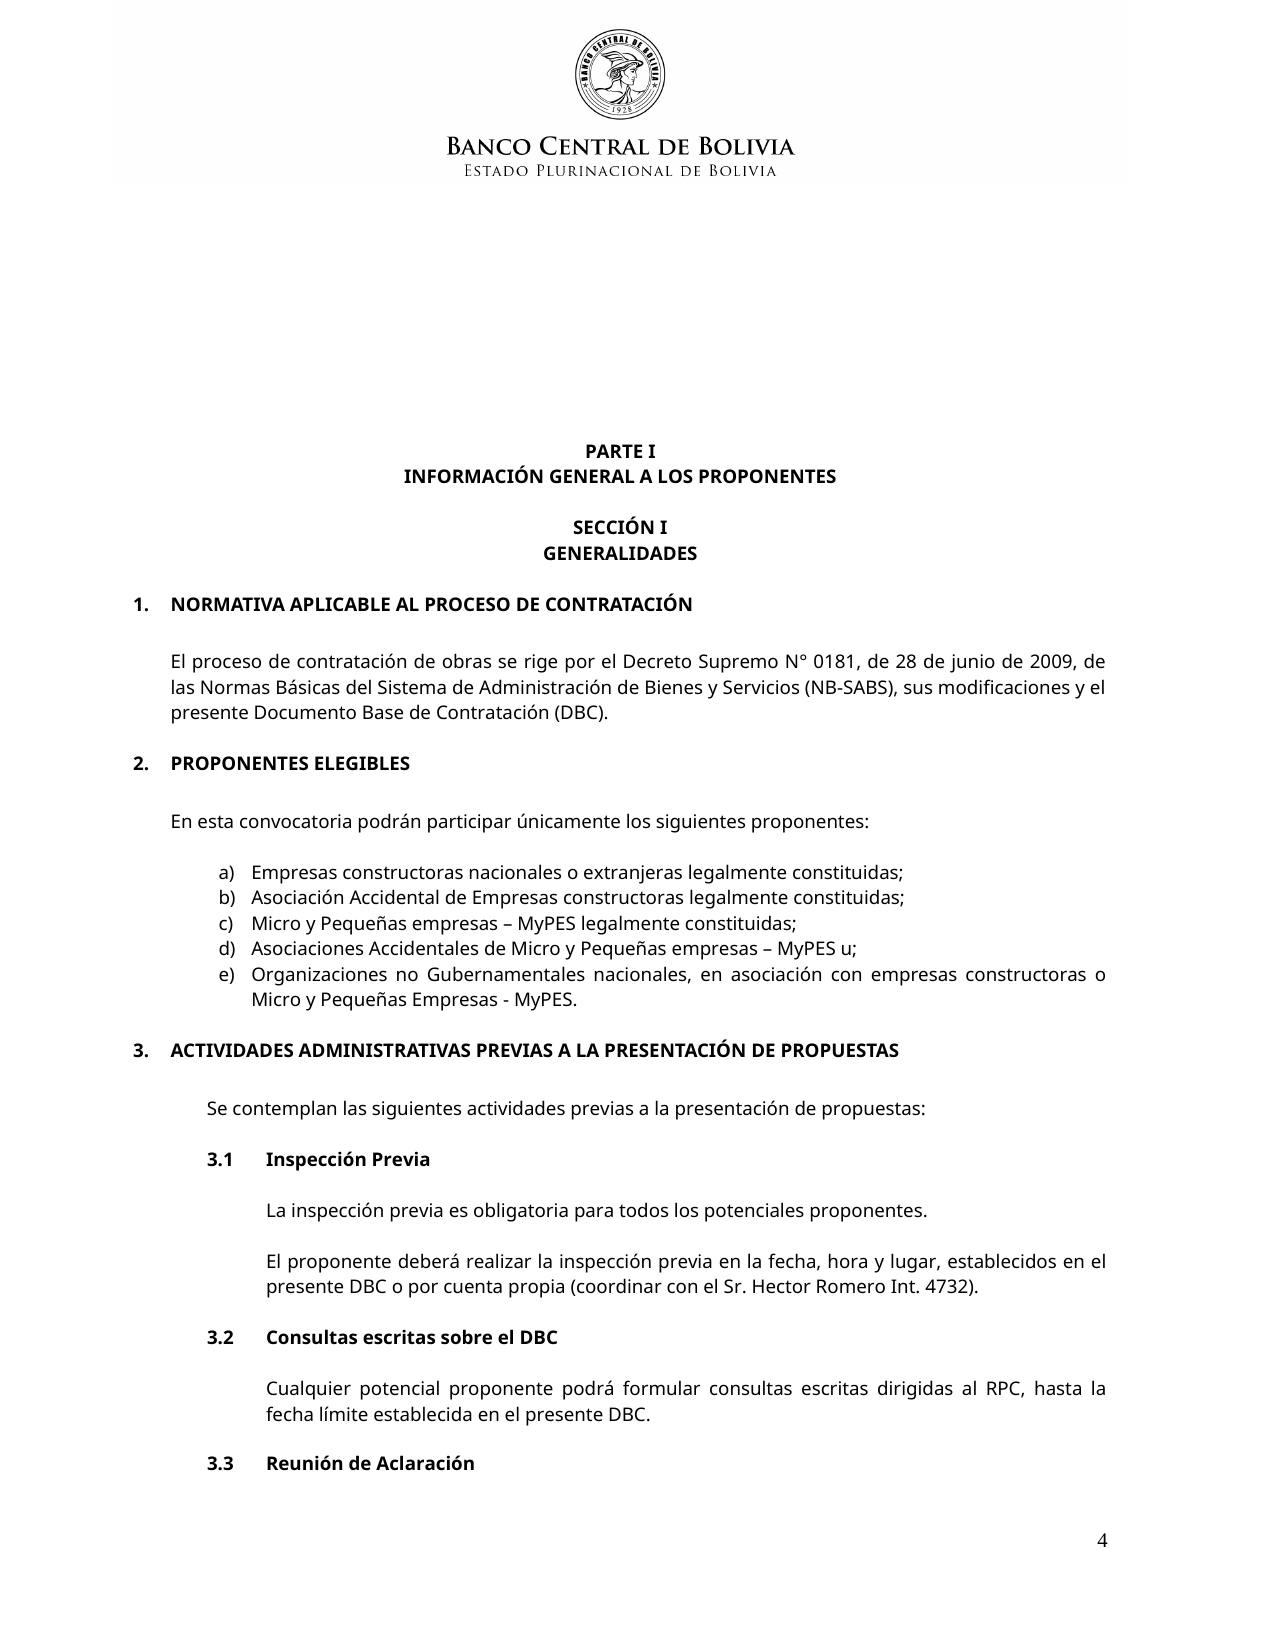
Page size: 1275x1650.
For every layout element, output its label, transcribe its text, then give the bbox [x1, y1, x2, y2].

text GENERALIDADES [133, 540, 1107, 566]
list Empresas constructoras nacionales o extranjeras legalmente constituidas; [218, 859, 1107, 884]
text SECCIÓN I [133, 515, 1107, 540]
title PROPONENTES ELEGIBLES [133, 751, 1107, 776]
text El proponente deberá realizar la inspección previa en la fecha, hora y lugar, establecidos en el presente DBC o por cuenta propia (coordinar con el Sr. Hector Romero Int. 4732). [266, 1248, 1107, 1299]
list Inspección Previa [207, 1146, 1107, 1171]
title ACTIVIDADES ADMINISTRATIVAS PREVIAS A LA PRESENTACIÓN DE PROPUESTAS [133, 1038, 1107, 1063]
text Se contemplan las siguientes actividades previas a la presentación de propuestas: [207, 1095, 1107, 1120]
text La inspección previa es obligatoria para todos los potenciales proponentes. [251, 1197, 1107, 1222]
title NORMATIVA APLICABLE AL PROCESO DE CONTRATACIÓN [133, 591, 1107, 617]
text El proceso de contratación de obras se rige por el Decreto Supremo N° 0181, de 28 de junio de 2009, de las Normas Básicas del Sistema de Administración de Bienes y Servicios (NB-SABS), sus modificaciones y el presente Documento Base de Contratación (DBC). [170, 648, 1107, 725]
text PARTE I [133, 438, 1107, 464]
picture [109, 0, 1129, 185]
text INFORMACIÓN GENERAL A LOS PROPONENTES [133, 464, 1107, 489]
text Cualquier potencial proponente podrá formular consultas escritas dirigidas al RPC, hasta la fecha límite establecida en el presente DBC. [266, 1376, 1107, 1427]
text En esta convocatoria podrán participar únicamente los siguientes proponentes: [170, 808, 1107, 833]
list Asociación Accidental de Empresas constructoras legalmente constituidas; [218, 884, 1107, 910]
list Asociaciones Accidentales de Micro y Pequeñas empresas – MyPES u; [218, 936, 1107, 961]
list Reunión de Aclaración [207, 1451, 1107, 1476]
list Organizaciones no Gubernamentales nacionales, en asociación con empresas constructoras o Micro y Pequeñas Empresas - MyPES. [218, 961, 1107, 1012]
list Micro y Pequeñas empresas – MyPES legalmente constituidas; [218, 910, 1107, 936]
list Consultas escritas sobre el DBC [207, 1324, 1107, 1350]
